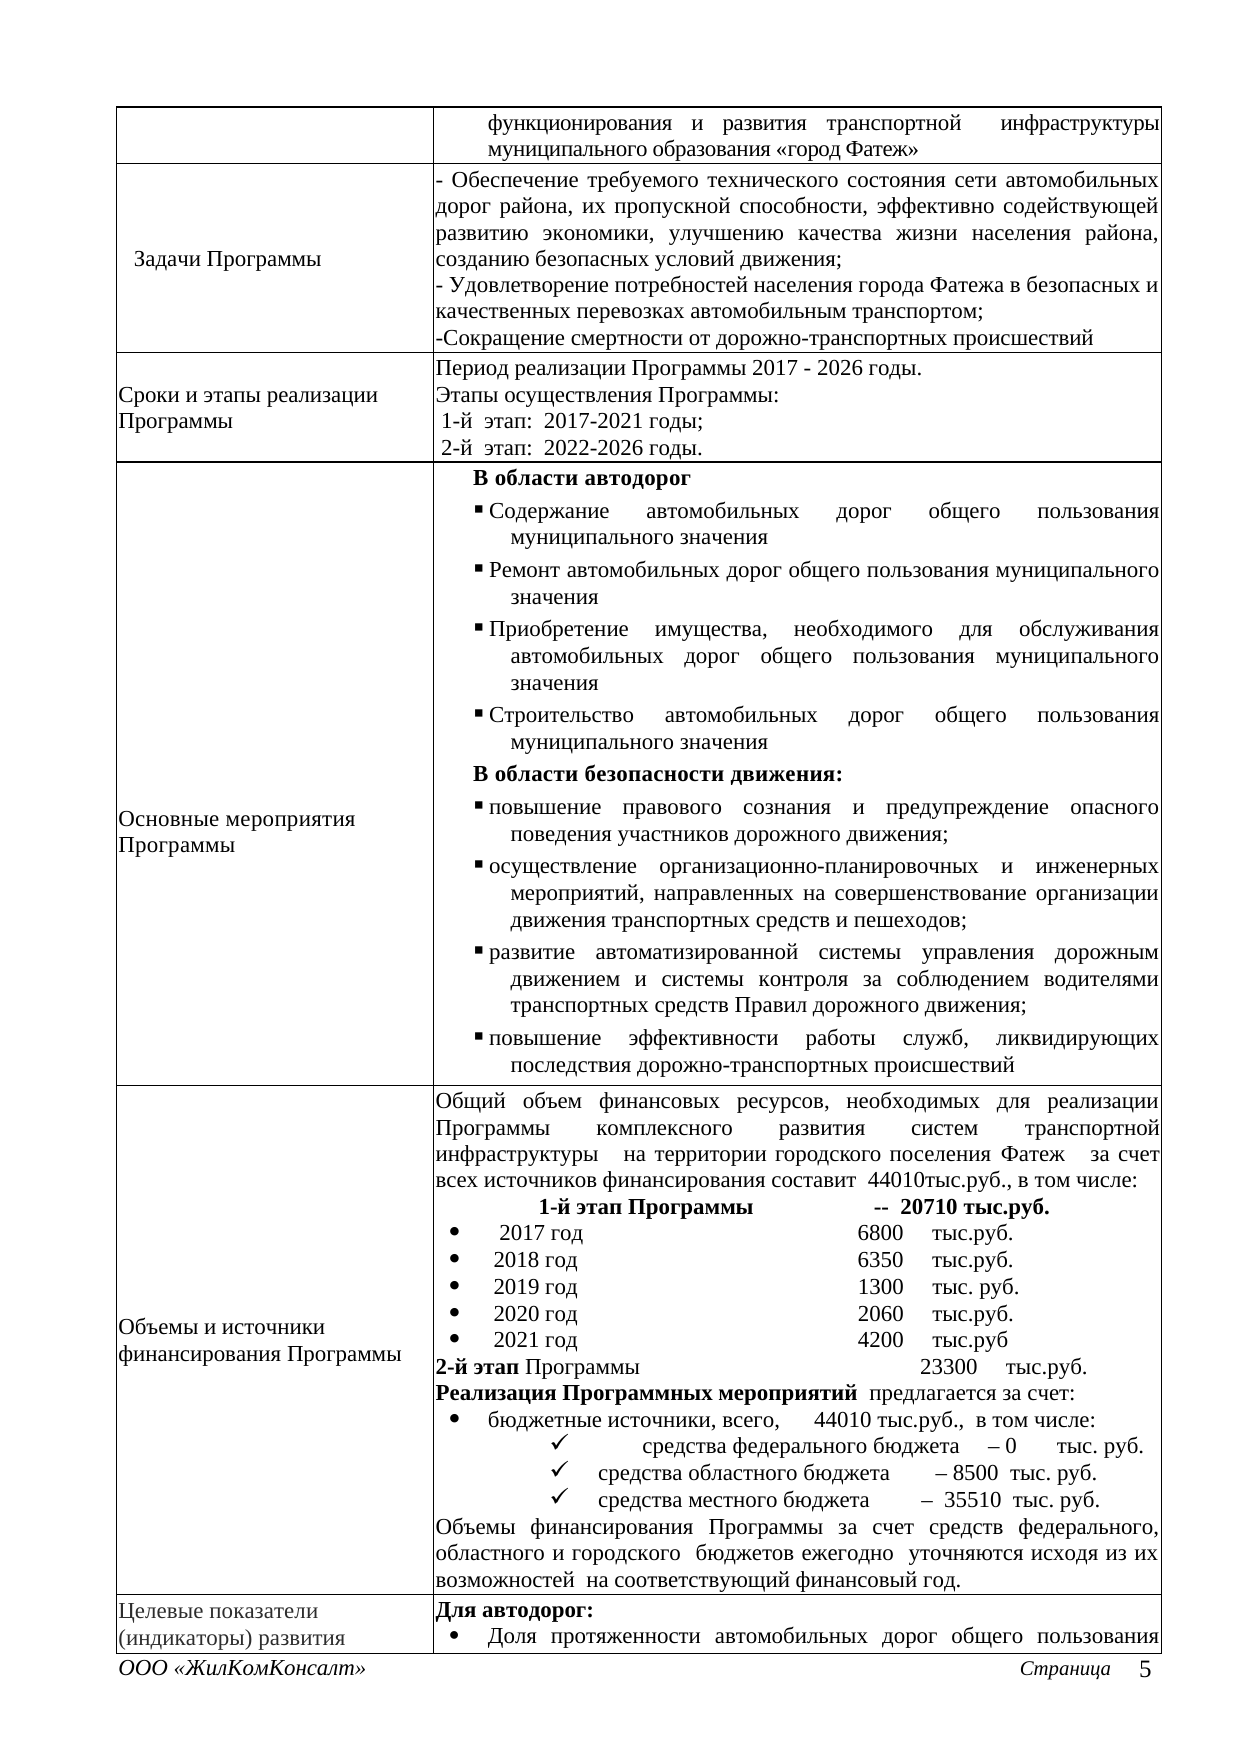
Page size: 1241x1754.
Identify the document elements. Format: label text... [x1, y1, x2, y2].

table_cell В области автодорог Содержание автомобильных дорог общего пользования муниципального значения Ремонт автомобильных дорог общего пользования муниципального значения Приобретение имущества, необходимого для обслуживания автомобильных дорог общего пользования муниципального значения Строительство автомобильных дорог общего пользования муниципального значения В области безопасности движения: повышение правового сознания и предупреждение опасного поведения участников дорожного движения; осуществление организационно-планировочных и инженерных мероприятий, направленных на совершенствование организации движения транспортных средств и пешеходов; развитие автоматизированной системы управления дорожным движением и системы контроля за соблюдением водителями транспортных средств Правил дорожного движения; повышение эффективности работы служб, ликвидирующих последствия дорожно-транспортных происшествий [434, 463, 1161, 1085]
table_cell Основные мероприятия Программы [117, 463, 433, 1085]
table_cell Сроки и этапы реализации Программы [117, 353, 433, 461]
table_cell Период реализации Программы 2017 - 2026 годы. Этапы осуществления Программы: 1-й этап: 2017-2021 годы; 2-й этап: 2022-2026 годы. [434, 353, 1161, 461]
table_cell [434, 108, 1161, 163]
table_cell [117, 108, 433, 163]
table_cell Задачи Программы [117, 164, 433, 352]
table_cell - Обеспечение требуемого технического состояния сети автомобильных дорог района, их пропускной способности, эффективно содействующей развитию экономики, улучшению качества жизни населения района, созданию безопасных условий движения; - Удовлетворение потребностей населения города Фатежа в безопасных и качественных перевозках автомобильным транспортом; -Сокращение смертности от дорожно-транспортных происшествий [434, 164, 1161, 352]
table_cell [434, 1595, 1161, 1653]
table_cell Общий объем финансовых ресурсов, необходимых для реализации Программы комплексного развития систем транспортной инфраструктуры на территории городского поселения Фатеж за счет всех источников финансирования составит 44010тыс.руб., в том числе: 1-й этап Программы -- 20710 тыс.руб. 2017 год 6800 тыс.руб. 2018 год 6350 тыс.руб. 2019 год 1300 тыс. руб. 2020 год 2060 тыс.руб. 2021 год 4200 тыс.руб 2-й этап Программы 23300 тыс.руб. Реализация Программных мероприятий предлагается за счет: бюджетные источники, всего, 44010 тыс.руб., в том числе: средства федерального бюджета – 0 тыс. руб. средства областного бюджета – 8500 тыс. руб. средства местного бюджета – 35510 тыс. руб. Объемы финансирования Программы за счет средств федерального, областного и городского бюджетов ежегодно уточняются исходя из их возможностей на соответствующий финансовый год. [434, 1086, 1161, 1593]
table_cell Объемы и источники финансирования Программы [117, 1086, 433, 1593]
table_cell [117, 1595, 433, 1653]
